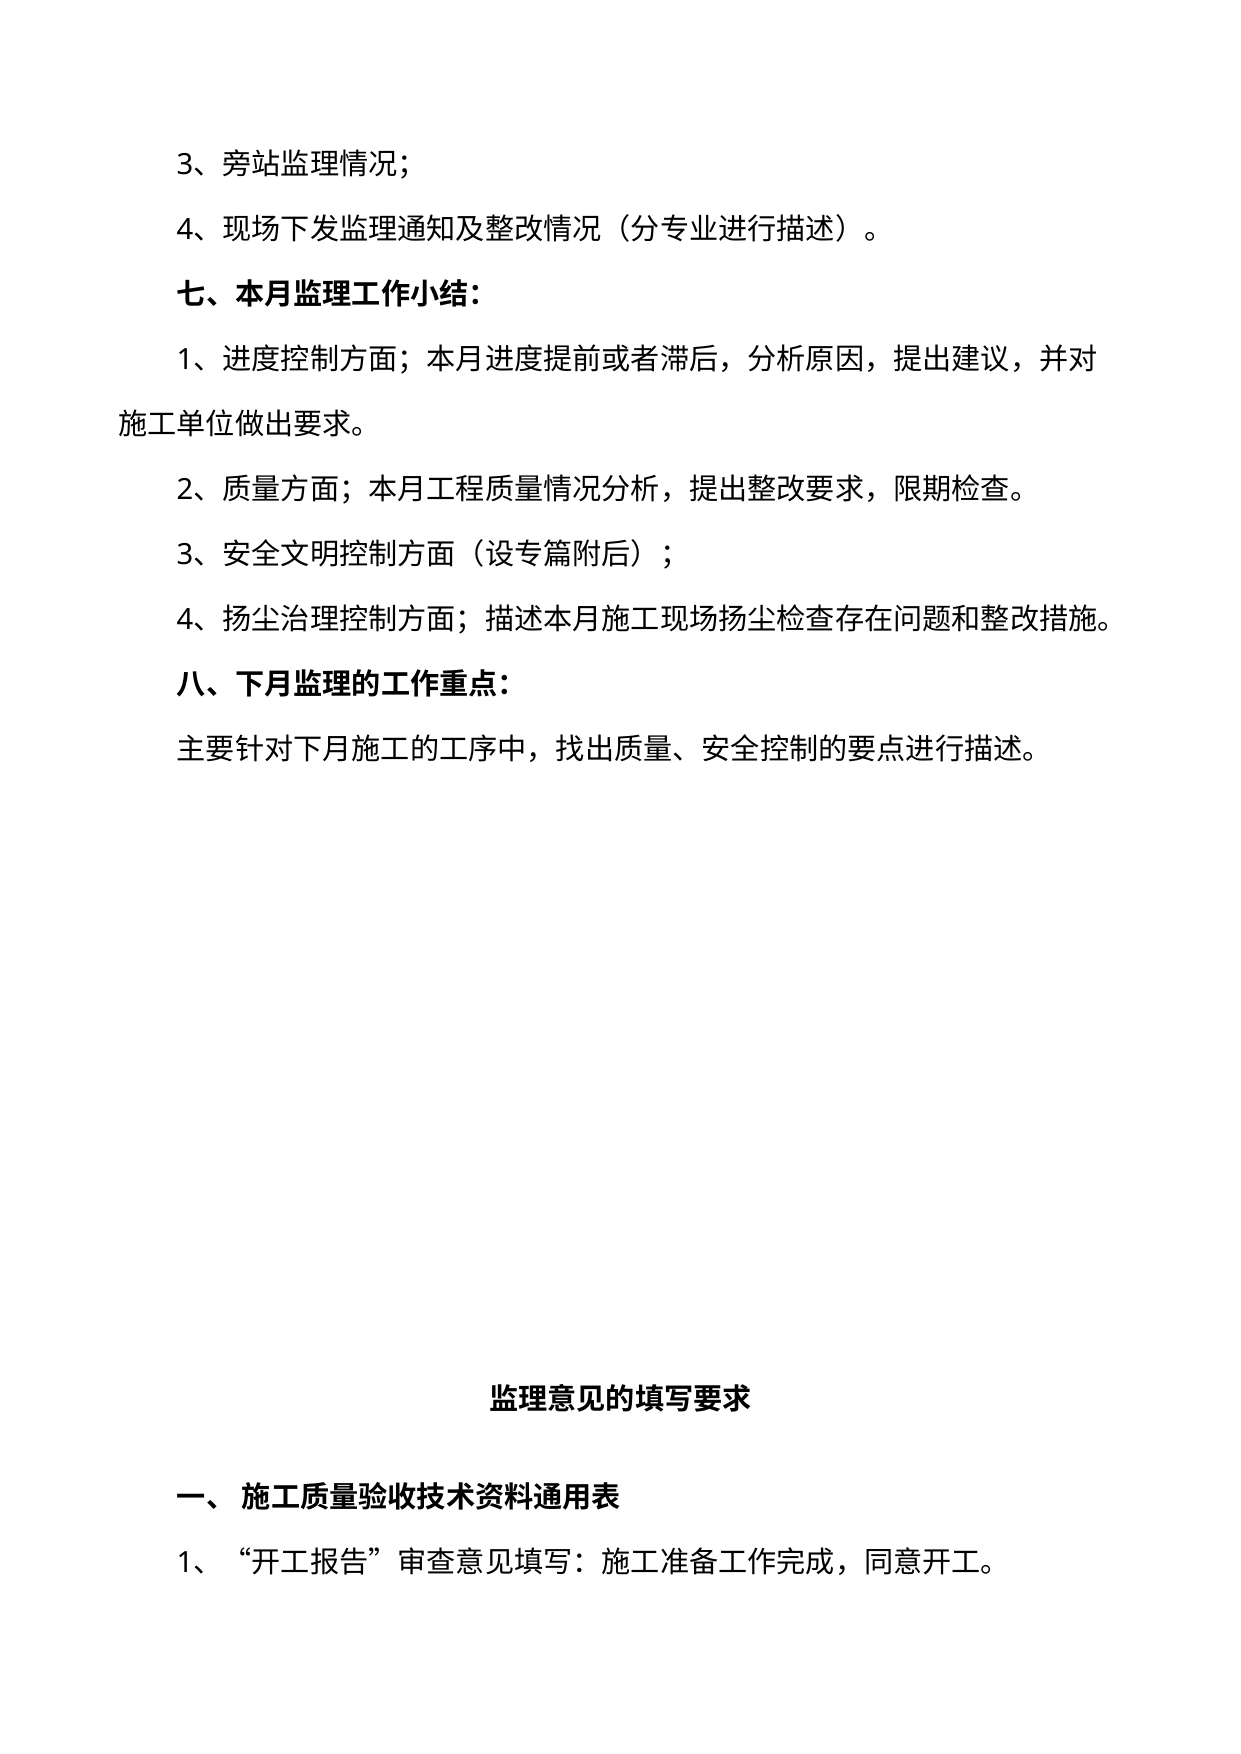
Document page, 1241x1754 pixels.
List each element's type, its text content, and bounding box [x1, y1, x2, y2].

list 2、质量方面；本月工程质量情况分析，提出整改要求，限期检查。 [118, 454, 1122, 519]
text 主要针对下月施工的工序中，找出质量、安全控制的要点进行描述。 [118, 714, 1122, 779]
list 3、旁站监理情况； [118, 129, 1122, 194]
list 八、下月监理的工作重点： [118, 649, 1122, 714]
list 4、扬尘治理控制方面；描述本月施工现场扬尘检查存在问题和整改措施。 [118, 584, 1122, 649]
list 3、安全文明控制方面（设专篇附后）； [118, 519, 1122, 584]
list 1、“开工报告”审查意见填写：施工准备工作完成，同意开工。 [118, 1527, 1122, 1592]
list 七、本月监理工作小结： [118, 259, 1122, 324]
list 1、进度控制方面；本月进度提前或者滞后，分析原因，提出建议，并对施工单位做出要求。 [118, 324, 1122, 454]
text 监理意见的填写要求 [118, 1364, 1122, 1429]
list 4、现场下发监理通知及整改情况（分专业进行描述）。 [118, 194, 1122, 259]
list 一、 施工质量验收技术资料通用表 [118, 1462, 1122, 1527]
